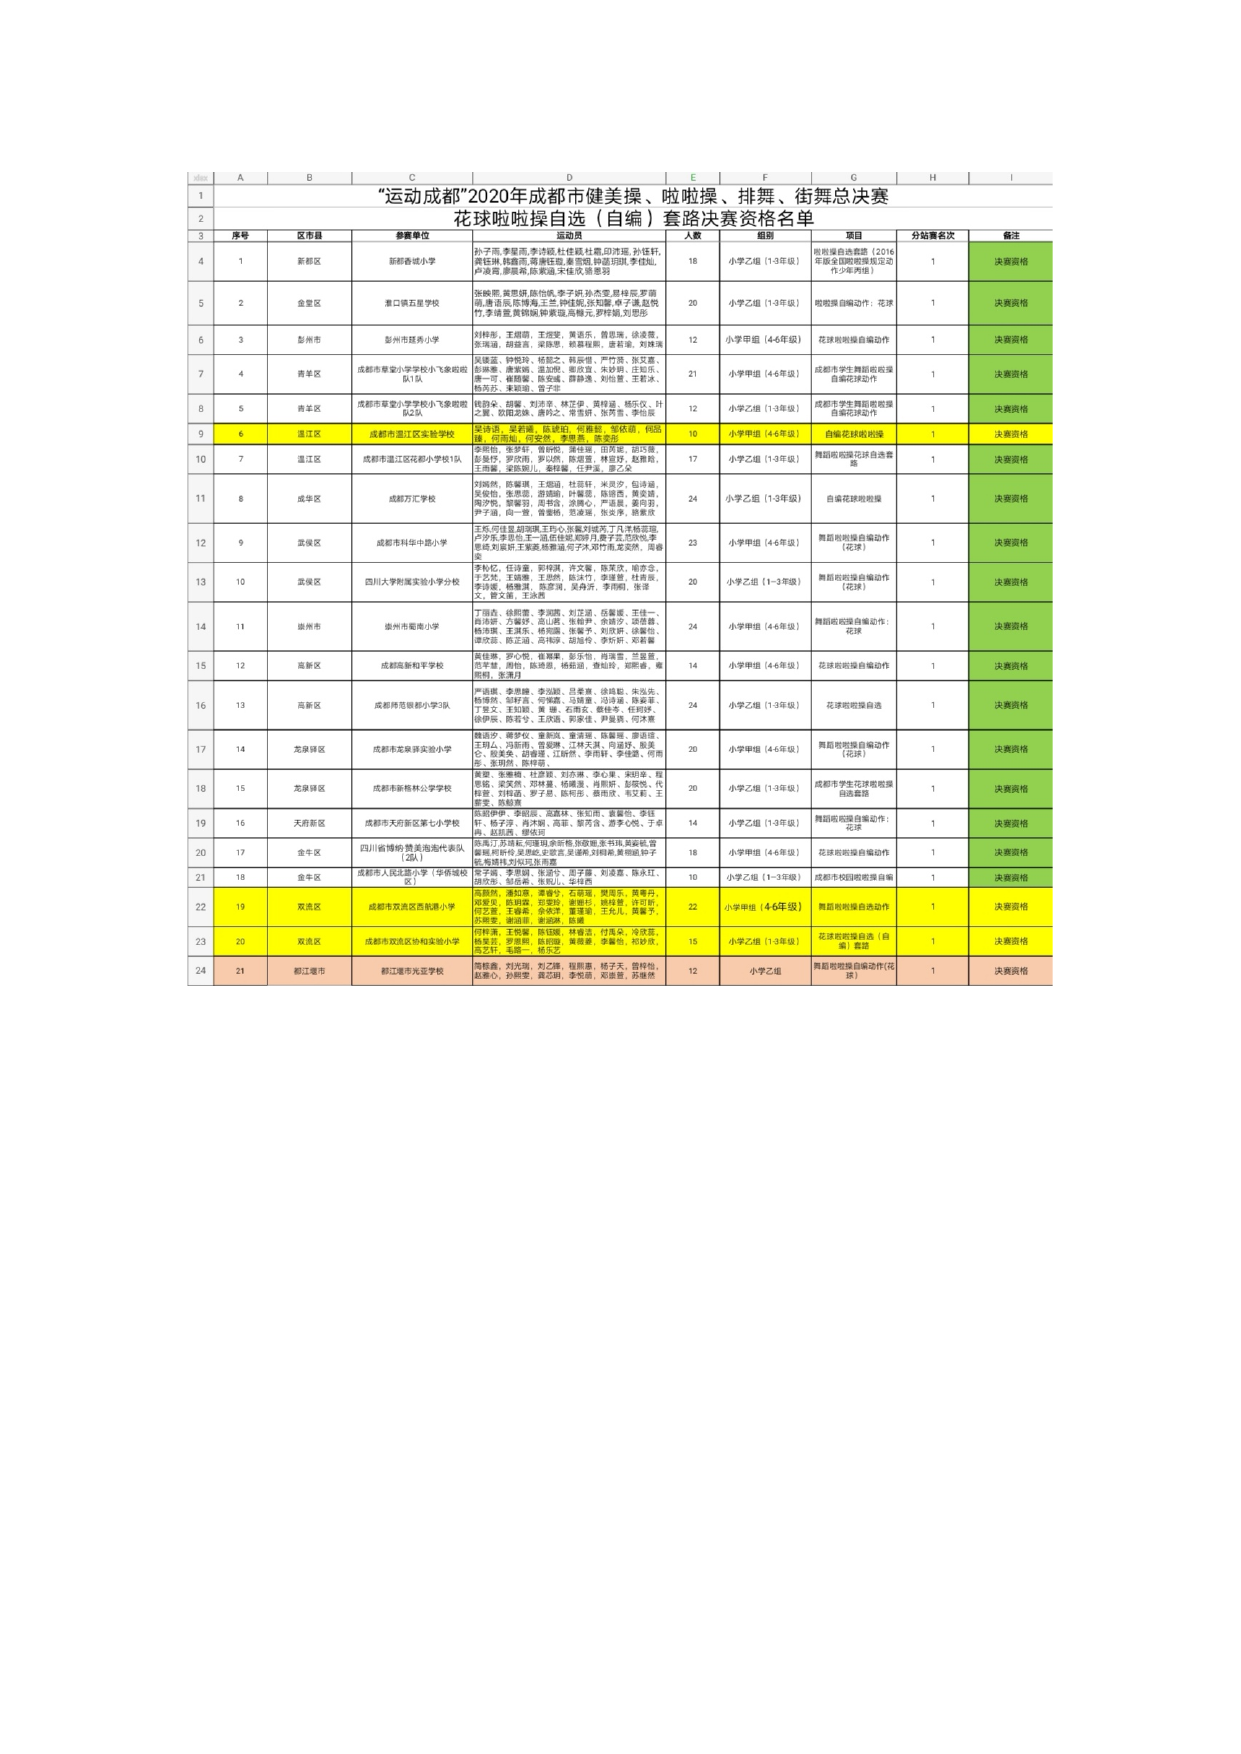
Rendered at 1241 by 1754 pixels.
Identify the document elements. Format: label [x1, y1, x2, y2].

picture [187, 172, 1053, 986]
